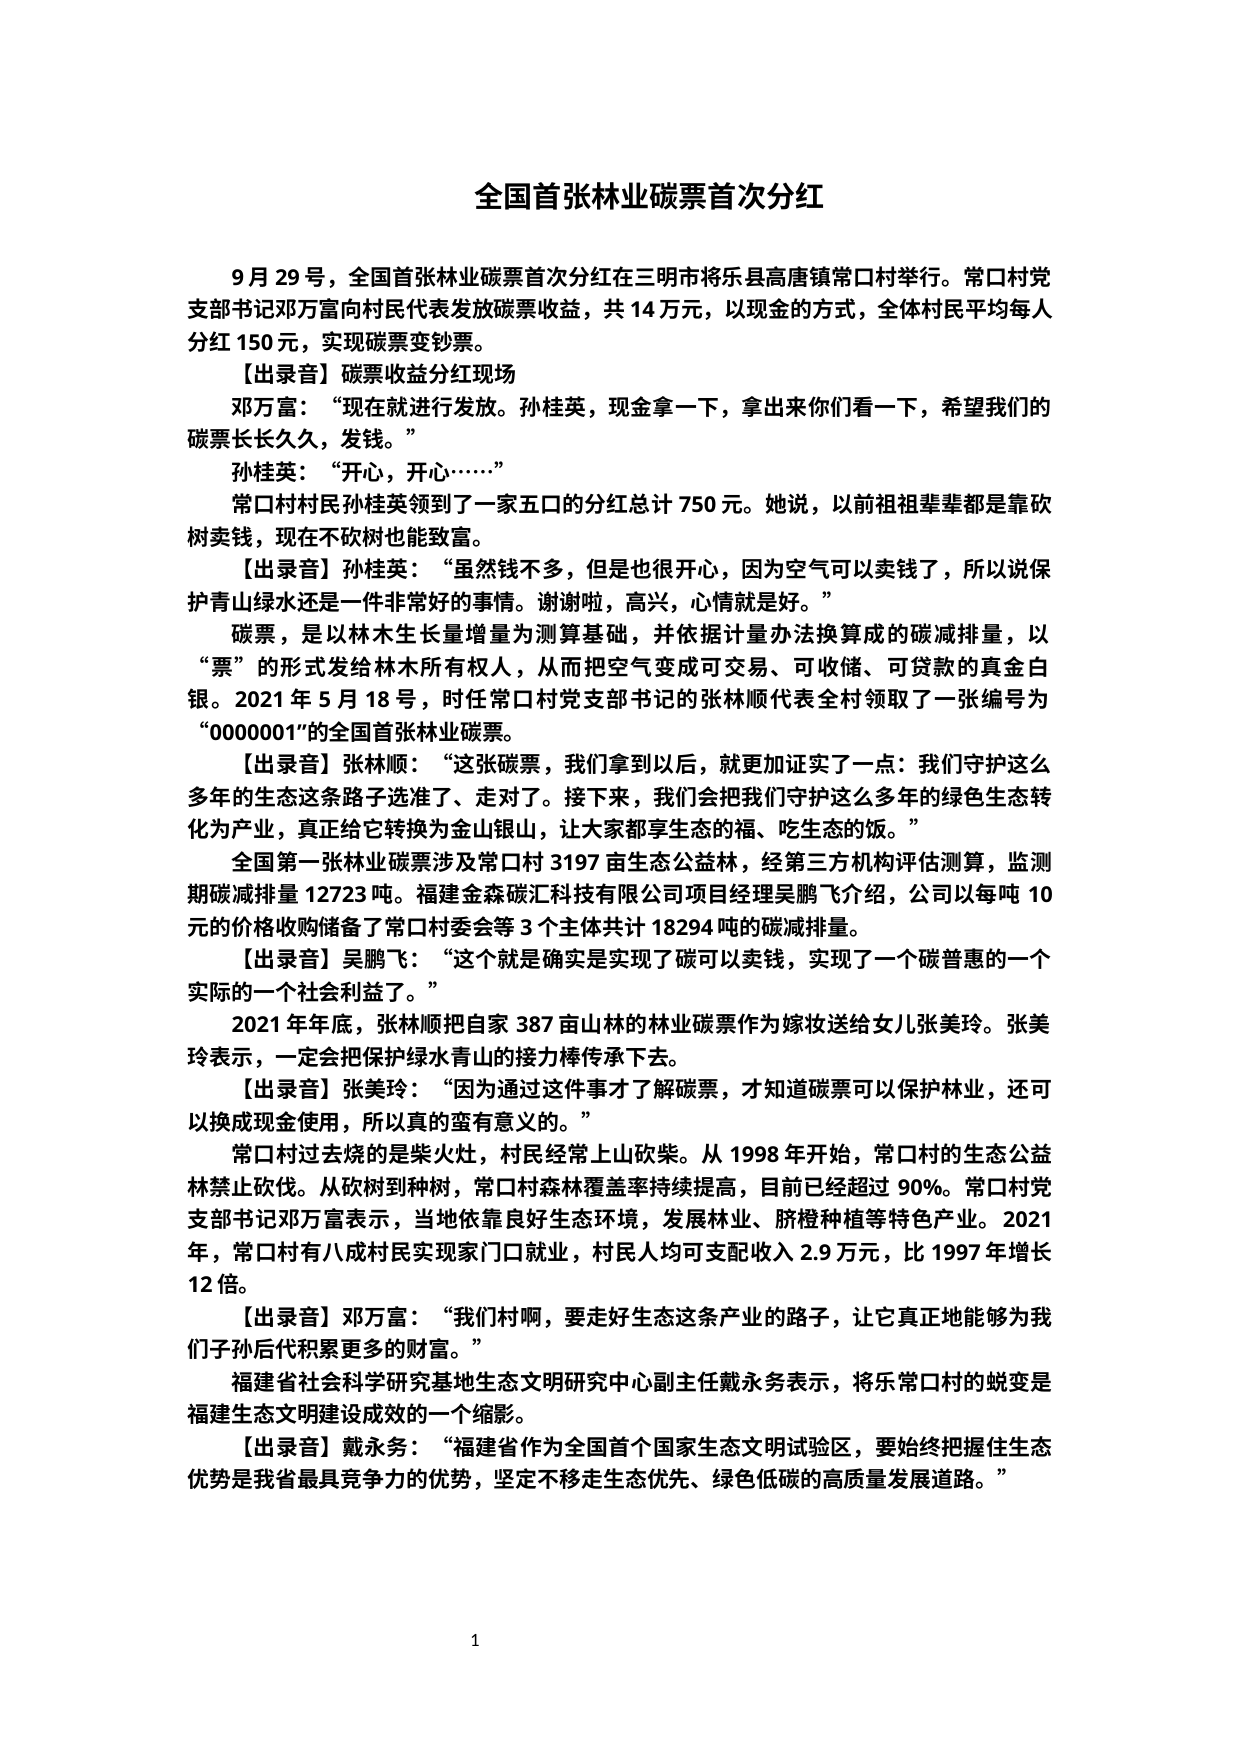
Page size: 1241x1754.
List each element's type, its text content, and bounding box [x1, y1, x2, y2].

text 2021年年底，张林顺把自家387亩山林的林业碳票作为嫁妆送给女儿张美玲。张美玲表示，一定会把保护绿水青山的接力棒传承下去。 [187, 1007, 1053, 1072]
text 邓万富：“现在就进行发放。孙桂英，现金拿一下，拿出来你们看一下，希望我们的碳票长长久久，发钱。” [187, 389, 1053, 454]
text 【出录音】戴永务：“福建省作为全国首个国家生态文明试验区，要始终把握住生态优势是我省最具竞争力的优势，坚定不移走生态优先、绿色低碳的高质量发展道路。” [187, 1429, 1053, 1494]
text 常口村村民孙桂英领到了一家五口的分红总计750元。她说，以前祖祖辈辈都是靠砍树卖钱，现在不砍树也能致富。 [187, 487, 1053, 552]
text 【出录音】吴鹏飞：“这个就是确实是实现了碳可以卖钱，实现了一个碳普惠的一个实际的一个社会利益了。” [187, 942, 1053, 1007]
list 常口村过去烧的是柴火灶，村民经常上山砍柴。从1998年开始，常口村的生态公益林禁止砍伐。从砍树到种树，常口村森林覆盖率持续提高，目前已经超过90%。常口村党支部书记邓万富表示，当地依靠良好生态环境，发展林业、脐橙种植等特色产业。2021年，常口村有八成村民实现家门口就业，村民人均可支配收入2.9万元，比1997年增长12倍。 [187, 1137, 1053, 1299]
text 碳票，是以林木生长量增量为测算基础，并依据计量办法换算成的碳减排量，以“票”的形式发给林木所有权人，从而把空气变成可交易、可收储、可贷款的真金白银。2021年5月18号，时任常口村党支部书记的张林顺代表全村领取了一张编号为“0000001”的全国首张林业碳票。 [187, 617, 1053, 747]
list 【出录音】邓万富：“我们村啊，要走好生态这条产业的路子，让它真正地能够为我们子孙后代积累更多的财富。” [187, 1299, 1053, 1364]
text 福建省社会科学研究基地生态文明研究中心副主任戴永务表示，将乐常口村的蜕变是福建生态文明建设成效的一个缩影。 [187, 1364, 1053, 1429]
text 【出录音】张林顺：“这张碳票，我们拿到以后，就更加证实了一点：我们守护这么多年的生态这条路子选准了、走对了。接下来，我们会把我们守护这么多年的绿色生态转化为产业，真正给它转换为金山银山，让大家都享生态的福、吃生态的饭。” [187, 747, 1053, 844]
text 9月29号，全国首张林业碳票首次分红在三明市将乐县高唐镇常口村举行。常口村党支部书记邓万富向村民代表发放碳票收益，共14万元，以现金的方式，全体村民平均每人分红150元，实现碳票变钞票。 [187, 259, 1053, 357]
text 【出录音】碳票收益分红现场 [187, 357, 1053, 389]
text 全国首张林业碳票首次分红 [187, 162, 1053, 227]
text 【出录音】孙桂英：“虽然钱不多，但是也很开心，因为空气可以卖钱了，所以说保护青山绿水还是一件非常好的事情。谢谢啦，高兴，心情就是好。” [187, 552, 1053, 617]
text 全国第一张林业碳票涉及常口村3197亩生态公益林，经第三方机构评估测算，监测期碳减排量12723吨。福建金森碳汇科技有限公司项目经理吴鹏飞介绍，公司以每吨10元的价格收购储备了常口村委会等3个主体共计18294吨的碳减排量。 [187, 844, 1053, 942]
text 孙桂英：“开心，开心……” [187, 454, 1053, 487]
text 【出录音】张美玲：“因为通过这件事才了解碳票，才知道碳票可以保护林业，还可以换成现金使用，所以真的蛮有意义的。” [187, 1072, 1053, 1137]
